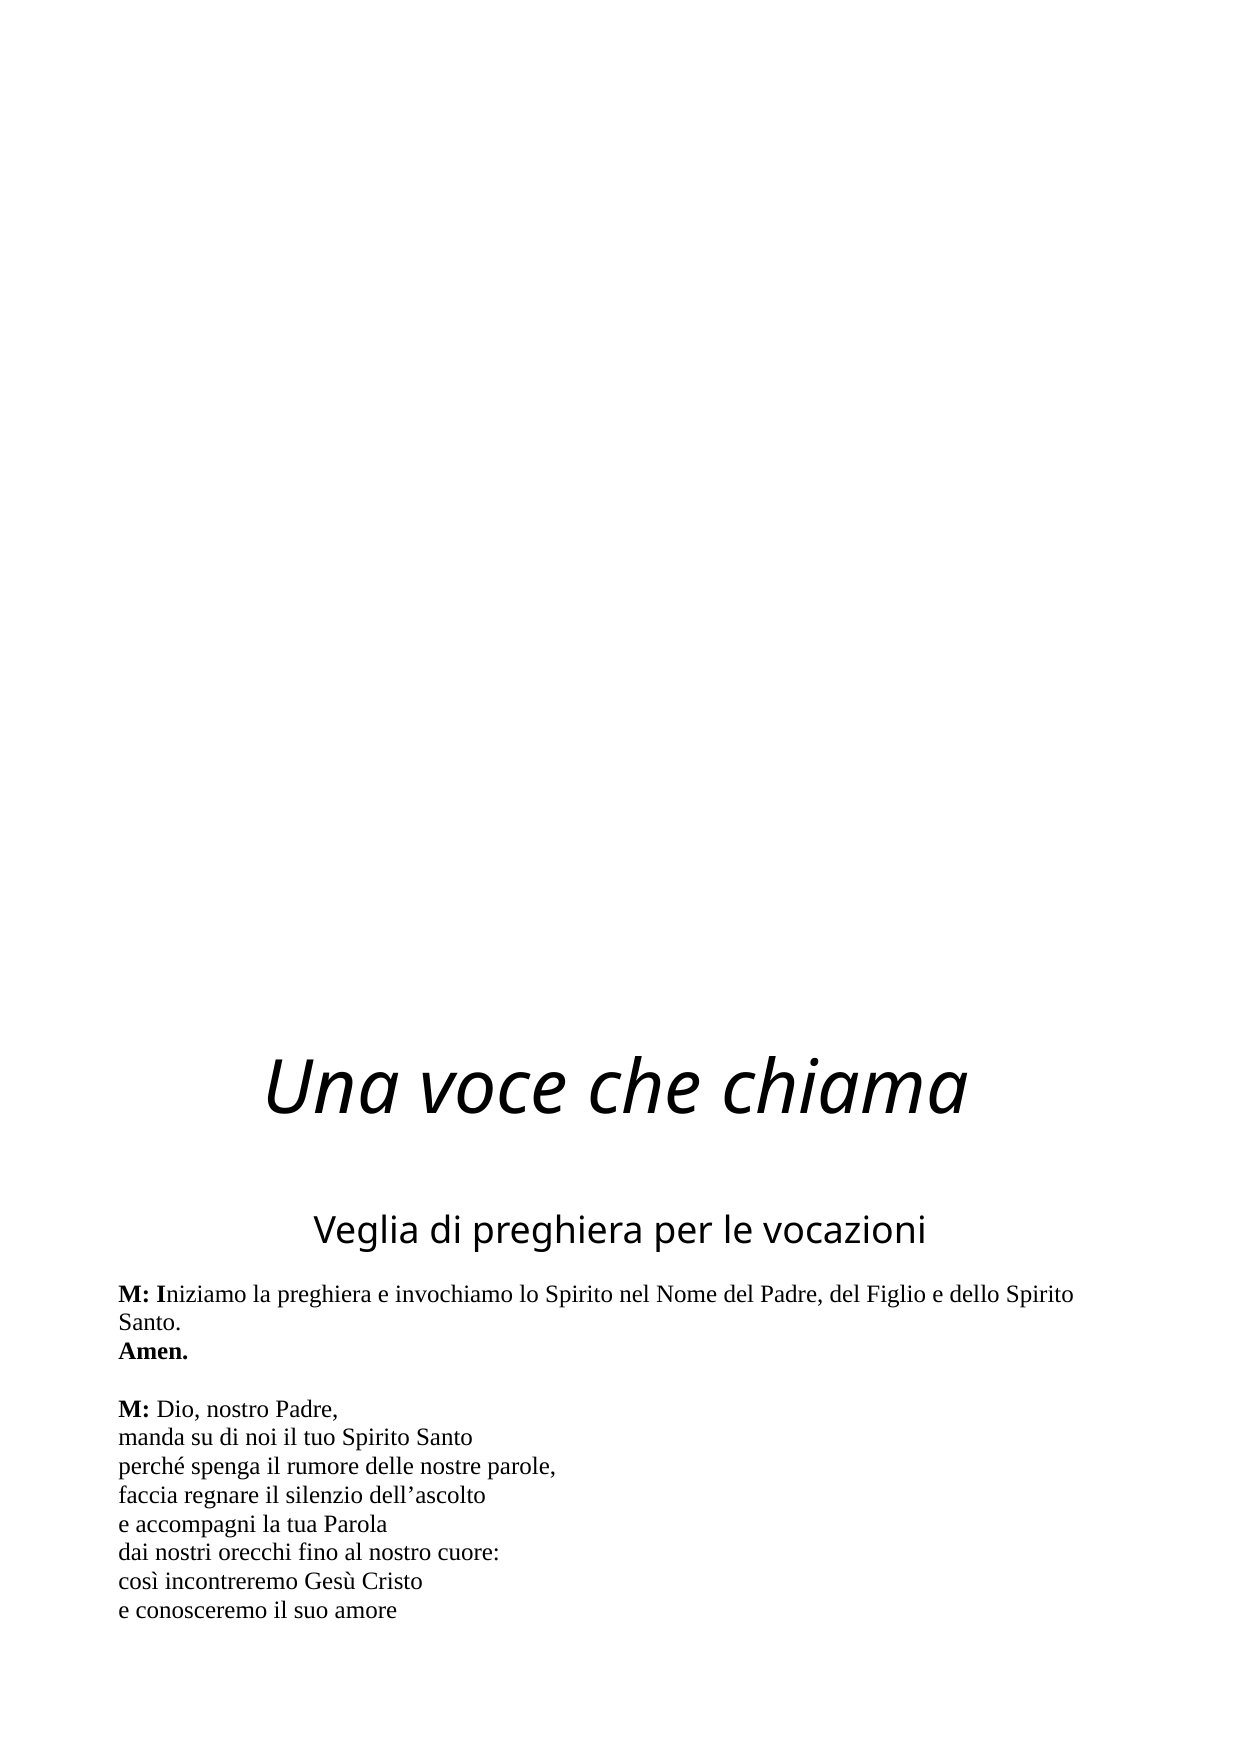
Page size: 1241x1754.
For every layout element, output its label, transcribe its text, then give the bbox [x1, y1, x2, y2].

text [118, 1394, 1122, 1624]
text Una voce che chiama [118, 1033, 1122, 1135]
text M: Iniziamo la preghiera e invochiamo lo Spirito nel Nome del Padre, del Figlio e dello Spirito Santo. Amen. [118, 1279, 1122, 1365]
text Veglia di preghiera per le vocazioni [118, 1203, 1122, 1254]
